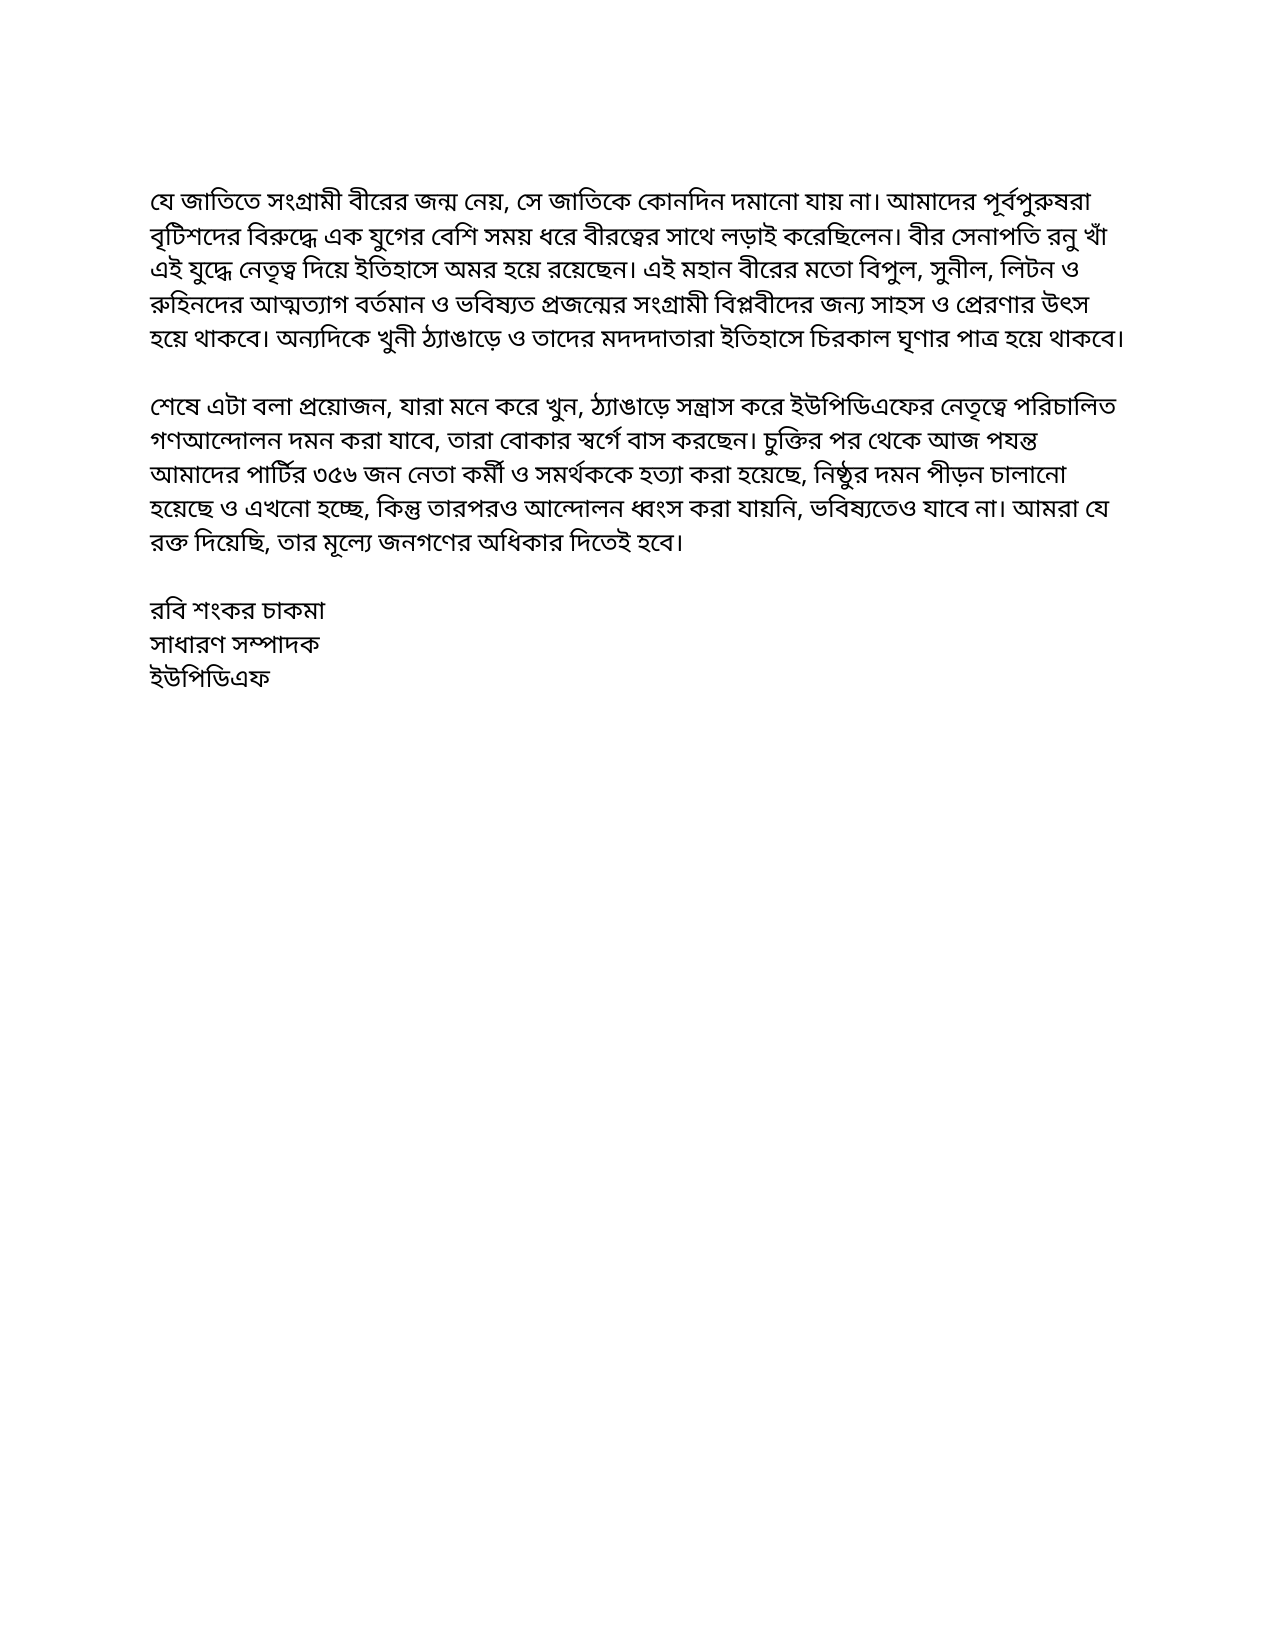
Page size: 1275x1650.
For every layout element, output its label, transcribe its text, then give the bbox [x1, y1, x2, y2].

text ইউপিডিএফ [150, 661, 1125, 695]
text শেষে এটা বলা প্রয়োজন, যারা মনে করে খুন, ঠ্যাঙাড়ে সন্ত্রাস করে ইউপিডিএফের নেতৃত্বে পরিচালিত গণআন্দোলন দমন করা যাবে, তারা বোকার স্বর্গে বাস করছেন। চুক্তির পর থেকে আজ পযন্ত আমাদের পার্টির ৩৫৬ জন নেতা কর্মী ও সমর্থককে হত্যা করা হয়েছে, নিষ্ঠুর দমন পীড়ন চালানো হয়েছে ও এখনো হচ্ছে, কিন্তু তারপরও আন্দোলন ধ্বংস করা যায়নি, ভবিষ্যতেও যাবে না। আমরা যে রক্ত দিয়েছি, তার মূল্যে জনগণের অধিকার দিতেই হবে। [150, 388, 1125, 559]
text যে জাতিতে সংগ্রামী বীরের জন্ম নেয়, সে জাতিকে কোনদিন দমানো যায় না। আমাদের পূর্বপুরুষরা বৃটিশদের বিরুদ্ধে এক যুগের বেশি সময় ধরে বীরত্বের সাথে লড়াই করেছিলেন। বীর সেনাপতি রনু খাঁ এই যুদ্ধে নেতৃত্ব দিয়ে ইতিহাসে অমর হয়ে রয়েছেন। এই মহান বীরের মতো বিপুল, সুনীল, লিটন ও রুহিনদের আত্মত্যাগ বর্তমান ও ভবিষ্যত প্রজন্মের সংগ্রামী বিপ্লবীদের জন্য সাহস ও প্রেরণার উৎস হয়ে থাকবে। অন্যদিকে খুনী ঠ্যাঙাড়ে ও তাদের মদদদাতারা ইতিহাসে চিরকাল ঘৃণার পাত্র হয়ে থাকবে। [150, 184, 1125, 354]
text সাধারণ সম্পাদক [150, 627, 1125, 661]
text রবি শংকর চাকমা [150, 593, 1125, 627]
